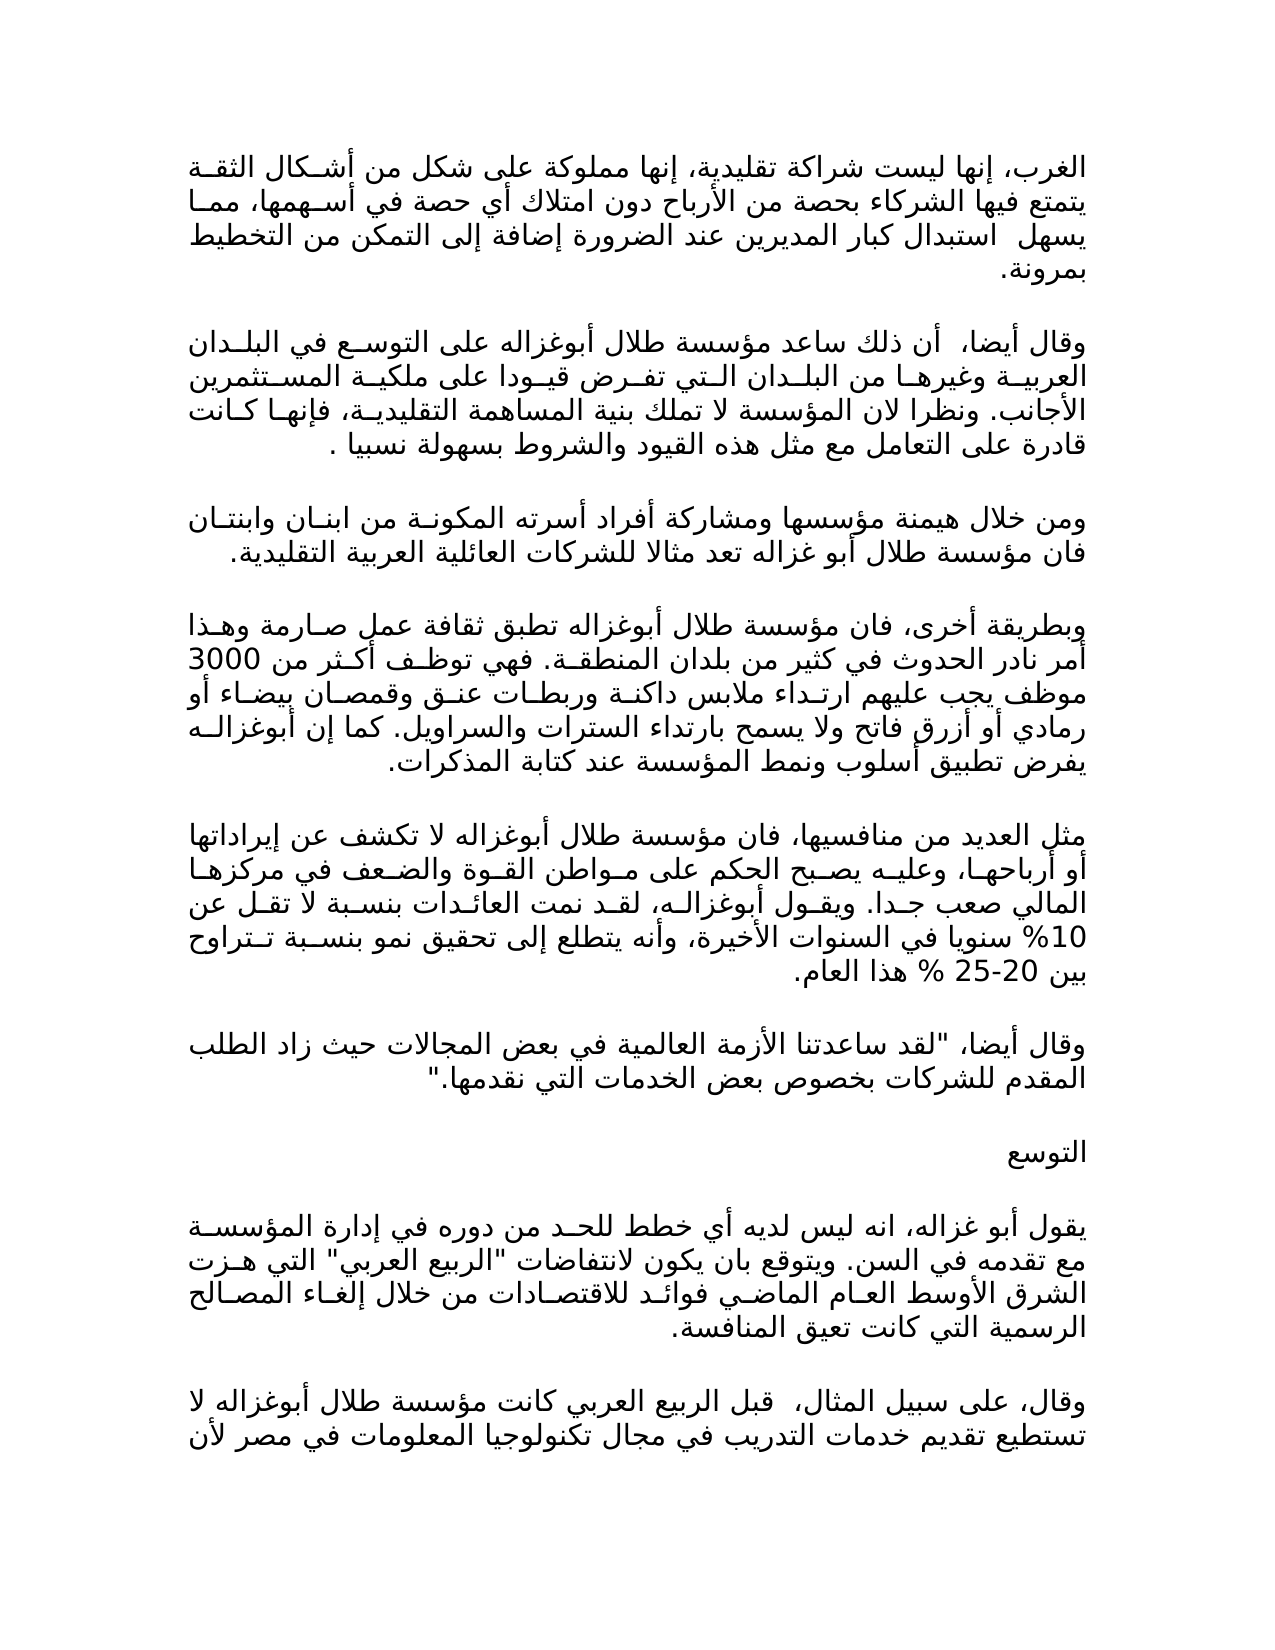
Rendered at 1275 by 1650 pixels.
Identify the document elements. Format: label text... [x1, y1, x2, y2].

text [187, 150, 1087, 286]
text ومن خلال هيمنة مؤسسها ومشاركة أفراد أسرته المكونة من ابنان وابنتان فان مؤسسة طلال أبو غزاله تعد مثالا للشركات العائلية العربية التقليدية. [187, 501, 1087, 569]
text وقال أيضا، "لقد ساعدتنا الأزمة العالمية في بعض المجالات حيث زاد الطلب المقدم للشركات بخصوص بعض الخدمات التي نقدمها." [187, 1028, 1087, 1096]
text وقال أيضا، أن ذلك ساعد مؤسسة طلال أبوغزاله على التوسع في البلدان العربية وغيرها من البلدان التي تفرض قيودا على ملكية المستثمرين الأجانب. ونظرا لان المؤسسة لا تملك بنية المساهمة التقليدية، فإنها كانت قادرة على التعامل مع مثل هذه القيود والشروط بسهولة نسبيا . [187, 326, 1087, 461]
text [187, 1384, 1087, 1452]
text مثل العديد من منافسيها، فان مؤسسة طلال أبوغزاله لا تكشف عن إيراداتها أو أرباحها، وعليه يصبح الحكم على مواطن القوة والضعف في مركزها المالي صعب جدا. ويقول أبوغزاله، لقد نمت العائدات بنسبة لا تقل عن 10% سنويا في السنوات الأخيرة، وأنه يتطلع إلى تحقيق نمو بنسبة تتراوح بين 20-25 % هذا العام. [187, 818, 1087, 988]
text يقول أبو غزاله، انه ليس لديه أي خطط للحد من دوره في إدارة المؤسسة مع تقدمه في السن. ويتوقع بان يكون لانتفاضات "الربيع العربي" التي هزت الشرق الأوسط العام الماضي فوائد للاقتصادات من خلال إلغاء المصالح الرسمية التي كانت تعيق المنافسة. [187, 1209, 1087, 1345]
text وبطريقة أخرى، فان مؤسسة طلال أبوغزاله تطبق ثقافة عمل صارمة وهذا أمر نادر الحدوث في كثير من بلدان المنطقة. فهي توظف أكثر من 3000 موظف يجب عليهم ارتداء ملابس داكنة وربطات عنق وقمصان بيضاء أو رمادي أو أزرق فاتح ولا يسمح بارتداء السترات والسراويل. كما إن أبوغزاله يفرض تطبيق أسلوب ونمط المؤسسة عند كتابة المذكرات. [187, 609, 1087, 778]
text التوسع [187, 1135, 1087, 1169]
